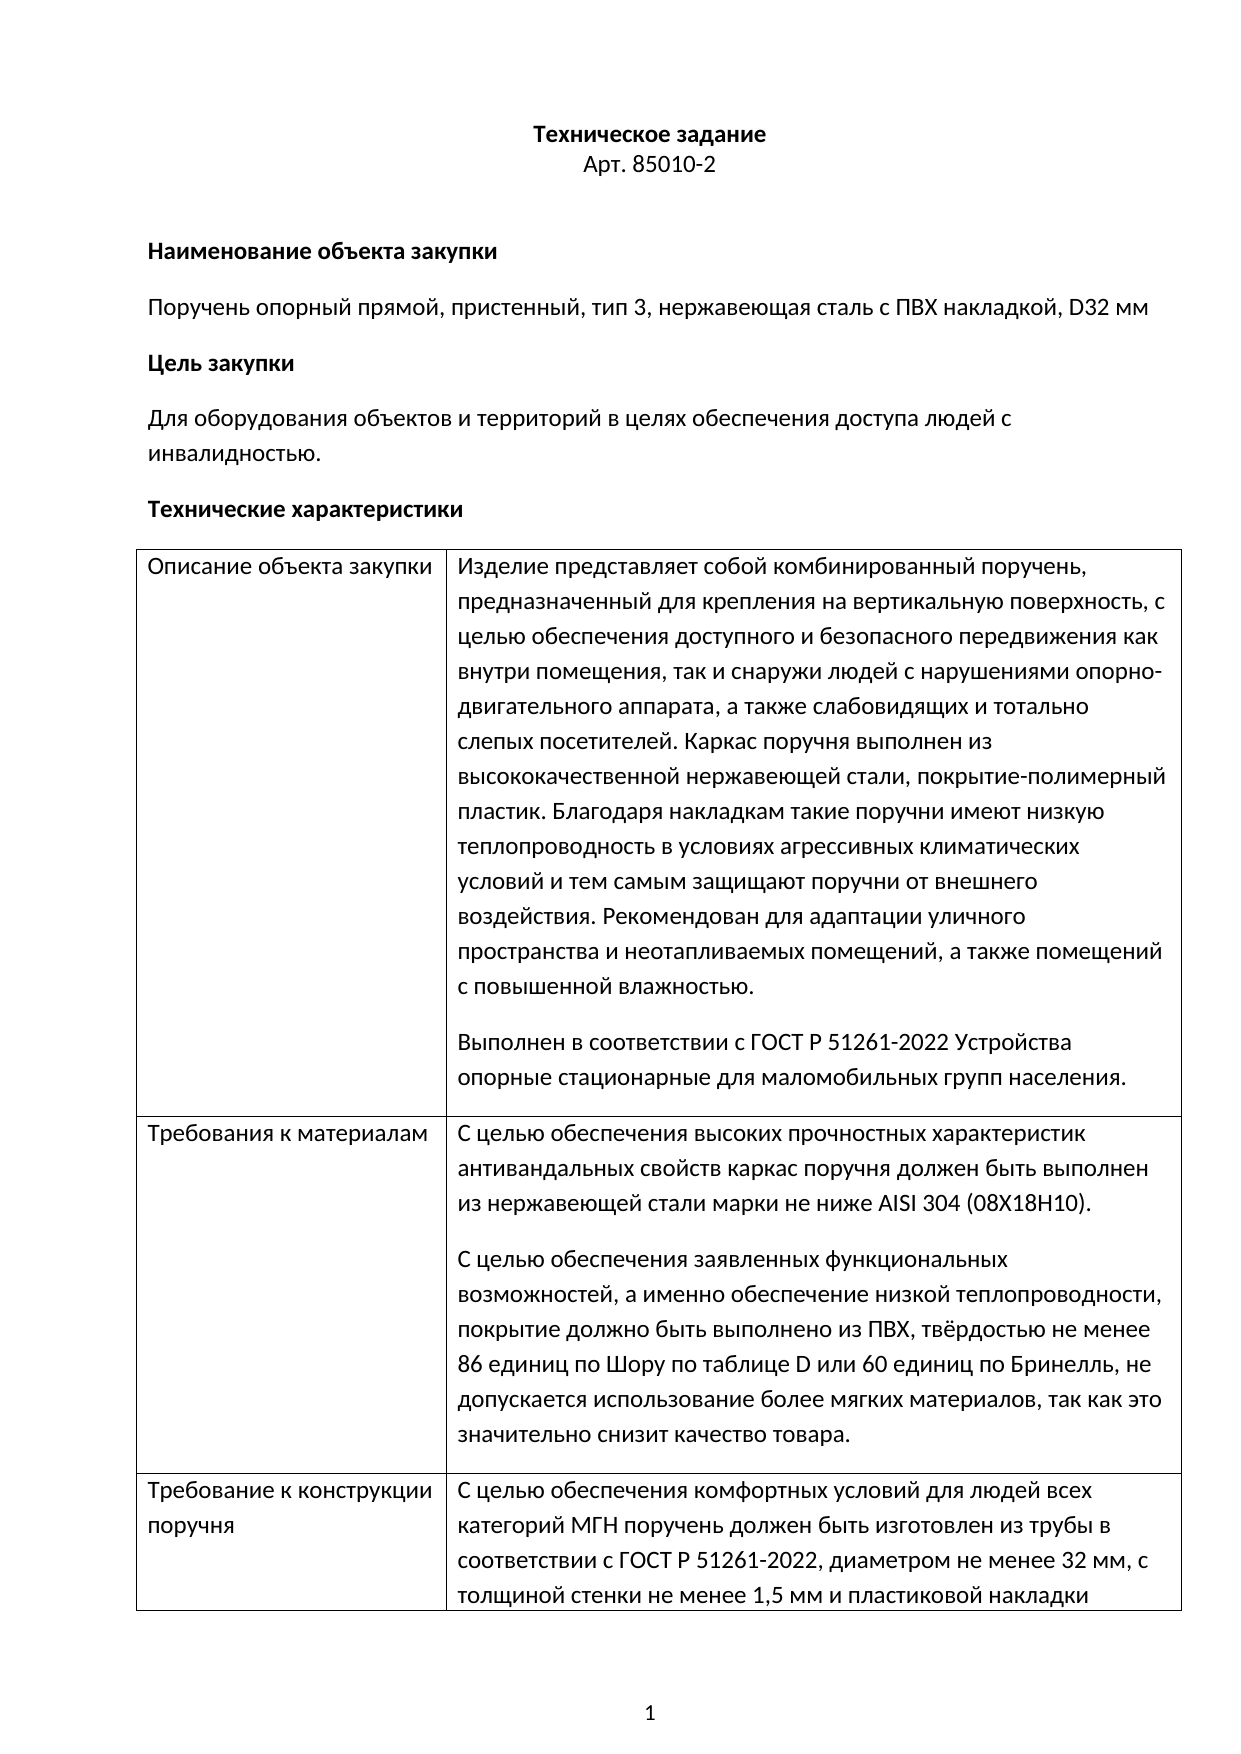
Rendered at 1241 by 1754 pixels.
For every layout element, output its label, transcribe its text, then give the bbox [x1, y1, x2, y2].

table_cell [137, 1474, 446, 1610]
text Наименование объекта закупки [148, 235, 1152, 266]
table_cell С целью обеспечения высоких прочностных характеристик антивандальных свойств каркас поручня должен быть выполнен из нержавеющей стали марки не ниже AISI 304 (08Х18Н10). С целью обеспечения заявленных функциональных возможностей, а именно обеспечение низкой теплопроводности, покрытие должно быть выполнено из ПВХ, твёрдостью не менее 86 единиц по Шору по таблице D или 60 единиц по Бринелль, не допускается использование более мягких материалов, так как это значительно снизит качество товара. [447, 1117, 1181, 1473]
text Цель закупки [148, 347, 1152, 377]
text Техническое задание [148, 118, 1152, 149]
table_header Изделие представляет собой комбинированный поручень, предназначенный для крепления на вертикальную поверхность, с целью обеспечения доступного и безопасного передвижения как внутри помещения, так и снаружи людей с нарушениями опорно-двигательного аппарата, а также слабовидящих и тотально слепых посетителей. Каркас поручня выполнен из высококачественной нержавеющей стали, покрытие-полимерный пластик. Благодаря накладкам такие поручни имеют низкую теплопроводность в условиях агрессивных климатических условий и тем самым защищают поручни от внешнего воздействия. Рекомендован для адаптации уличного пространства и неотапливаемых помещений, а также помещений с повышенной влажностью. Выполнен в соответствии с ГОСТ Р 51261-2022 Устройства опорные стационарные для маломобильных групп населения. [447, 550, 1181, 1116]
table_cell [447, 1474, 1181, 1610]
text Для оборудования объектов и территорий в целях обеспечения доступа людей с инвалидностью. [148, 402, 1152, 468]
table_cell Требования к материалам [137, 1117, 446, 1473]
text Арт. 85010-2 [148, 149, 1152, 179]
text Технические характеристики [148, 493, 1152, 524]
table_header Описание объекта закупки [137, 550, 446, 1116]
